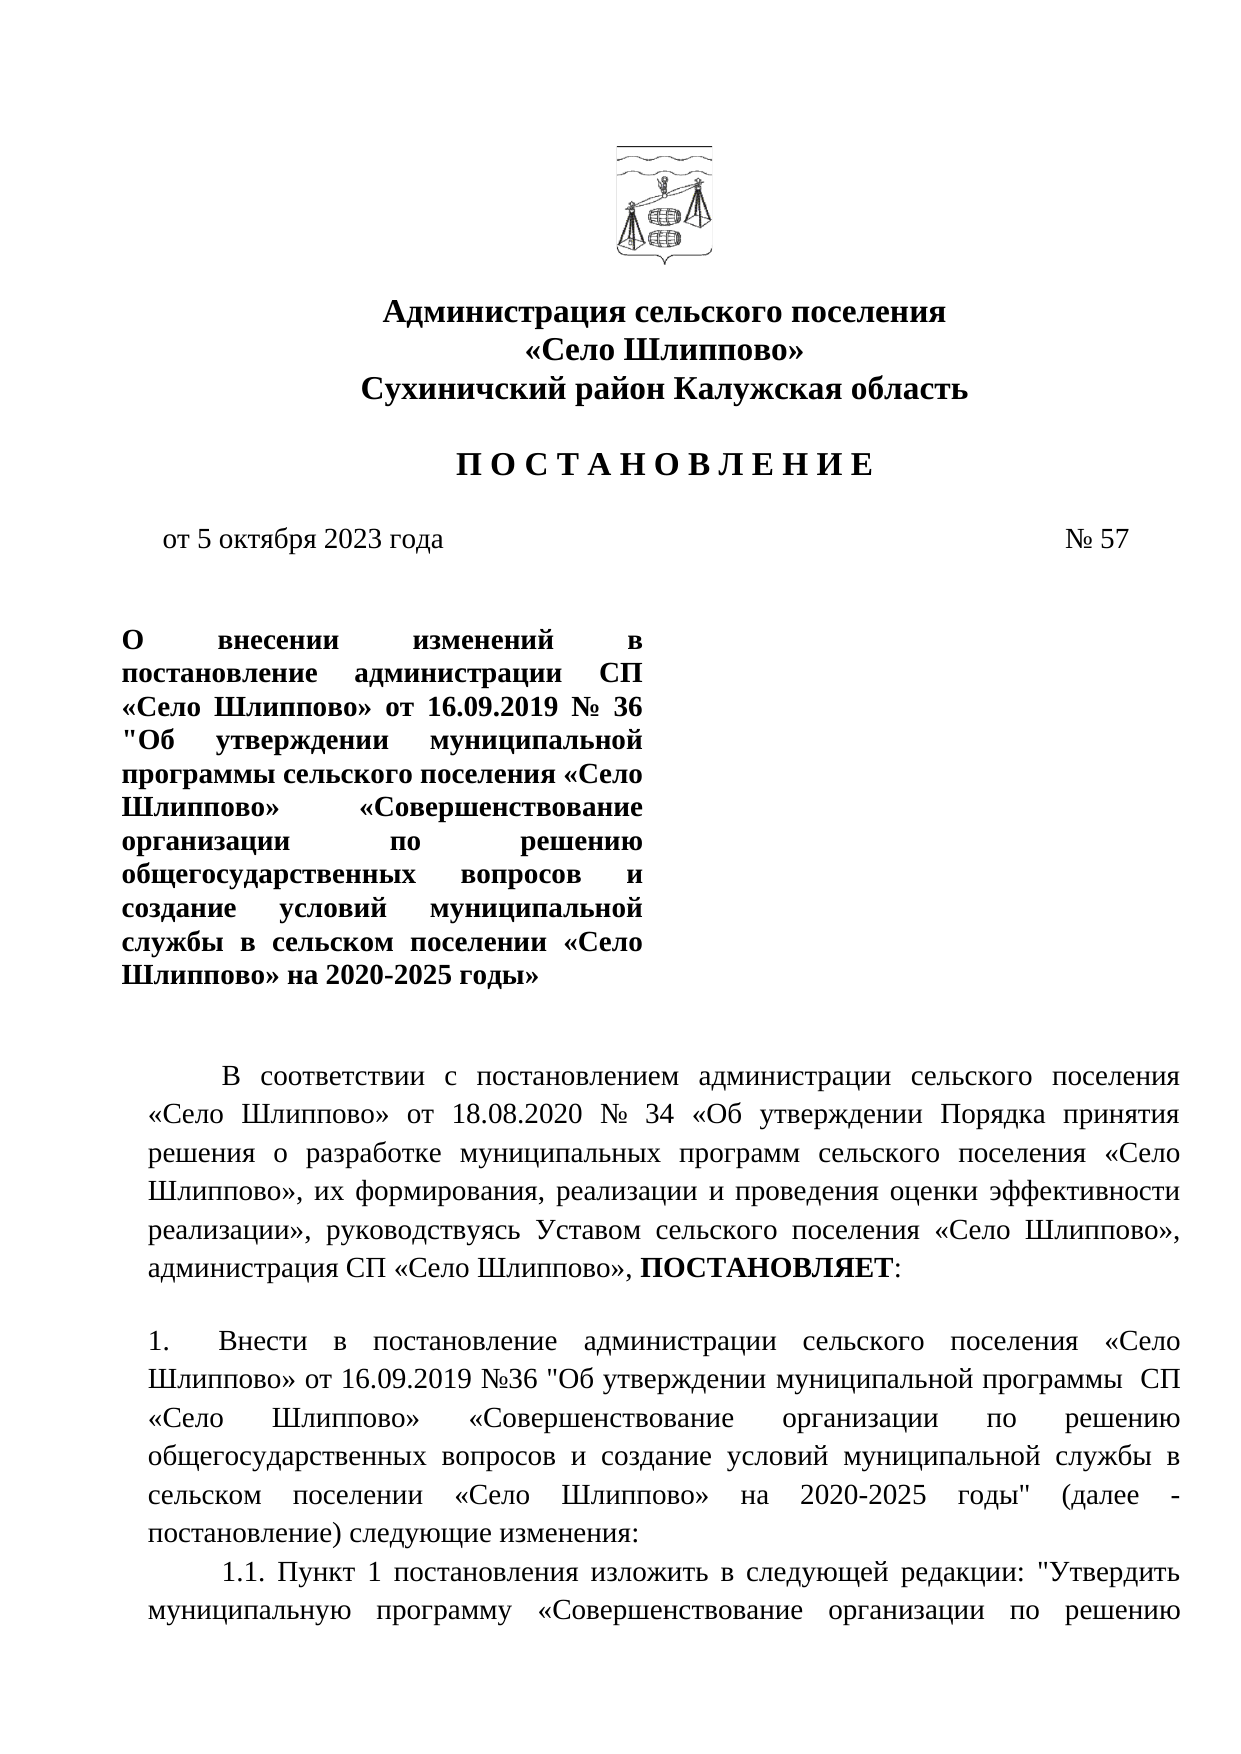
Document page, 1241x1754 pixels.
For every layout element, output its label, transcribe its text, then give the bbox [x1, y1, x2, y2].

list Внести в постановление администрации сельского поселения «Село Шлиппово» от 16.09.2019 №36 "Об утверждении муниципальной программы СП «Село Шлиппово» «Совершенствование организации по решению общегосударственных вопросов и создание условий муниципальной службы в сельском поселении «Село Шлиппово» на 2020-2025 годы" (далее - постановление) следующие изменения: [148, 1323, 1181, 1549]
text В соответствии с постановлением администрации сельского поселения «Село Шлиппово» от 18.08.2020 № 34 «Об утверждении Порядка принятия решения о разработке муниципальных программ сельского поселения «Село Шлиппово», их формирования, реализации и проведения оценки эффективности реализации», руководствуясь Уставом сельского поселения «Село Шлиппово», администрация СП «Село Шлиппово», ПОСТАНОВЛЯЕТ: [148, 1058, 1181, 1284]
text от 5 октября 2023 года № 57 [148, 521, 1181, 555]
text Сухиничский район Калужская область [148, 368, 1181, 406]
text Администрация сельского поселения [148, 291, 1181, 329]
text «Село Шлиппово» [148, 329, 1181, 368]
text ПОСТАНОВЛЕНИЕ [148, 444, 1181, 483]
picture [616, 146, 713, 265]
table_header О внесении изменений в постановление администрации СП «Село Шлиппово» от 16.09.2019 № 36 "Об утверждении муниципальной программы сельского поселения «Село Шлиппово» «Совершенствование организации по решению общегосударственных вопросов и создание условий муниципальной службы в сельском поселении «Село Шлиппово» на 2020-2025 годы» [110, 622, 654, 1058]
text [148, 1554, 1181, 1626]
